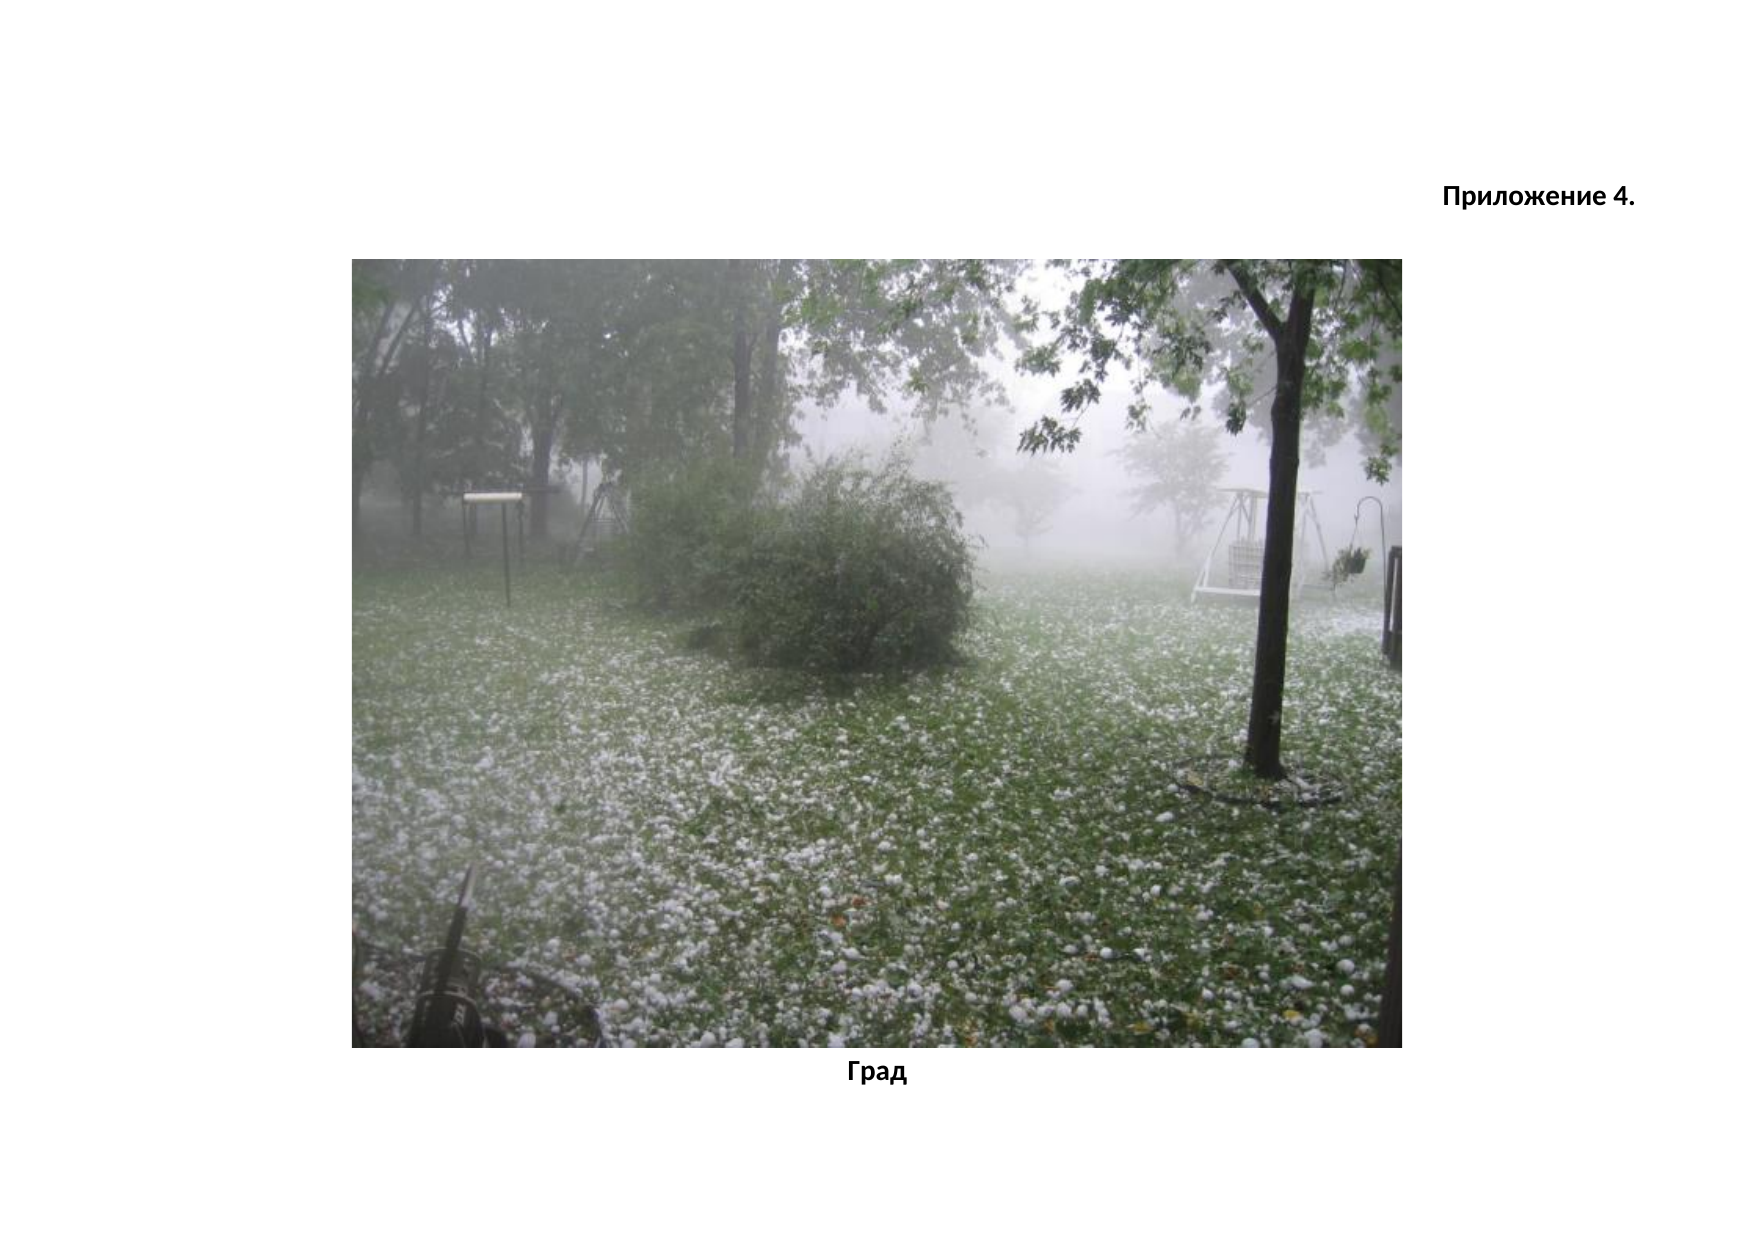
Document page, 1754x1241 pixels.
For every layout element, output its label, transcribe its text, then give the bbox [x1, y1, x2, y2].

text Приложение 4. [118, 177, 1636, 213]
text Град [118, 1052, 1636, 1087]
picture [351, 259, 1403, 1048]
